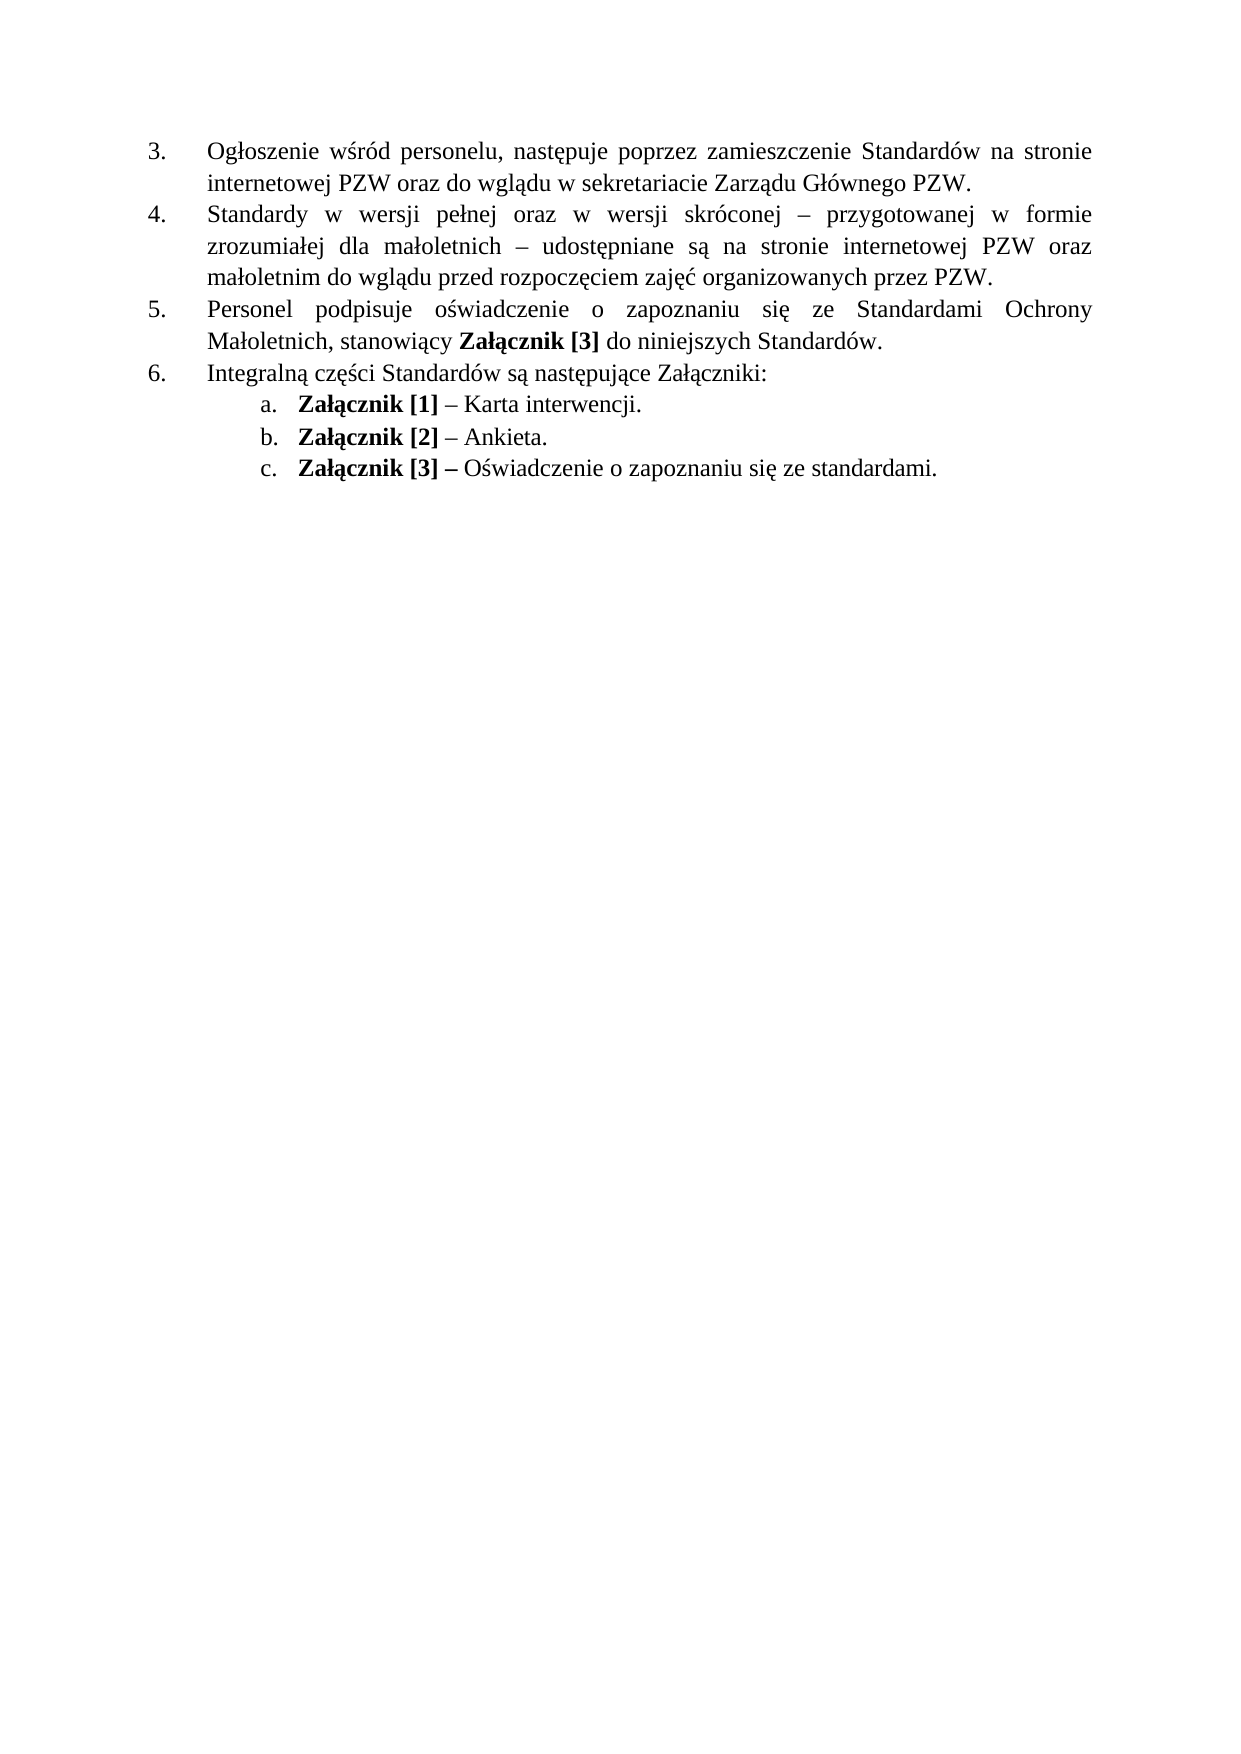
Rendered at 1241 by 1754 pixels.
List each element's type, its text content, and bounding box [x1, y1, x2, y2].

list Ogłoszenie wśród personelu, następuje poprzez zamieszczenie Standardów na stronie internetowej PZW oraz do wglądu w sekretariacie Zarządu Głównego PZW. [148, 136, 1093, 196]
list Personel podpisuje oświadczenie o zapoznaniu się ze Standardami Ochrony Małoletnich, stanowiący Załącznik [3] do niniejszych Standardów. [148, 294, 1093, 354]
list Załącznik [3] – Oświadczenie o zapoznaniu się ze standardami. [260, 453, 1165, 482]
list Załącznik [2] – Ankieta. [260, 422, 1165, 450]
list Standardy w wersji pełnej oraz w wersji skróconej – przygotowanej w formie zrozumiałej dla małoletnich – udostępniane są na stronie internetowej PZW oraz małoletnim do wglądu przed rozpoczęciem zajęć organizowanych przez PZW. [148, 199, 1093, 291]
list Integralną części Standardów są następujące Załączniki: [148, 358, 1165, 386]
list Załącznik [1] – Karta interwencji. [260, 389, 1165, 418]
